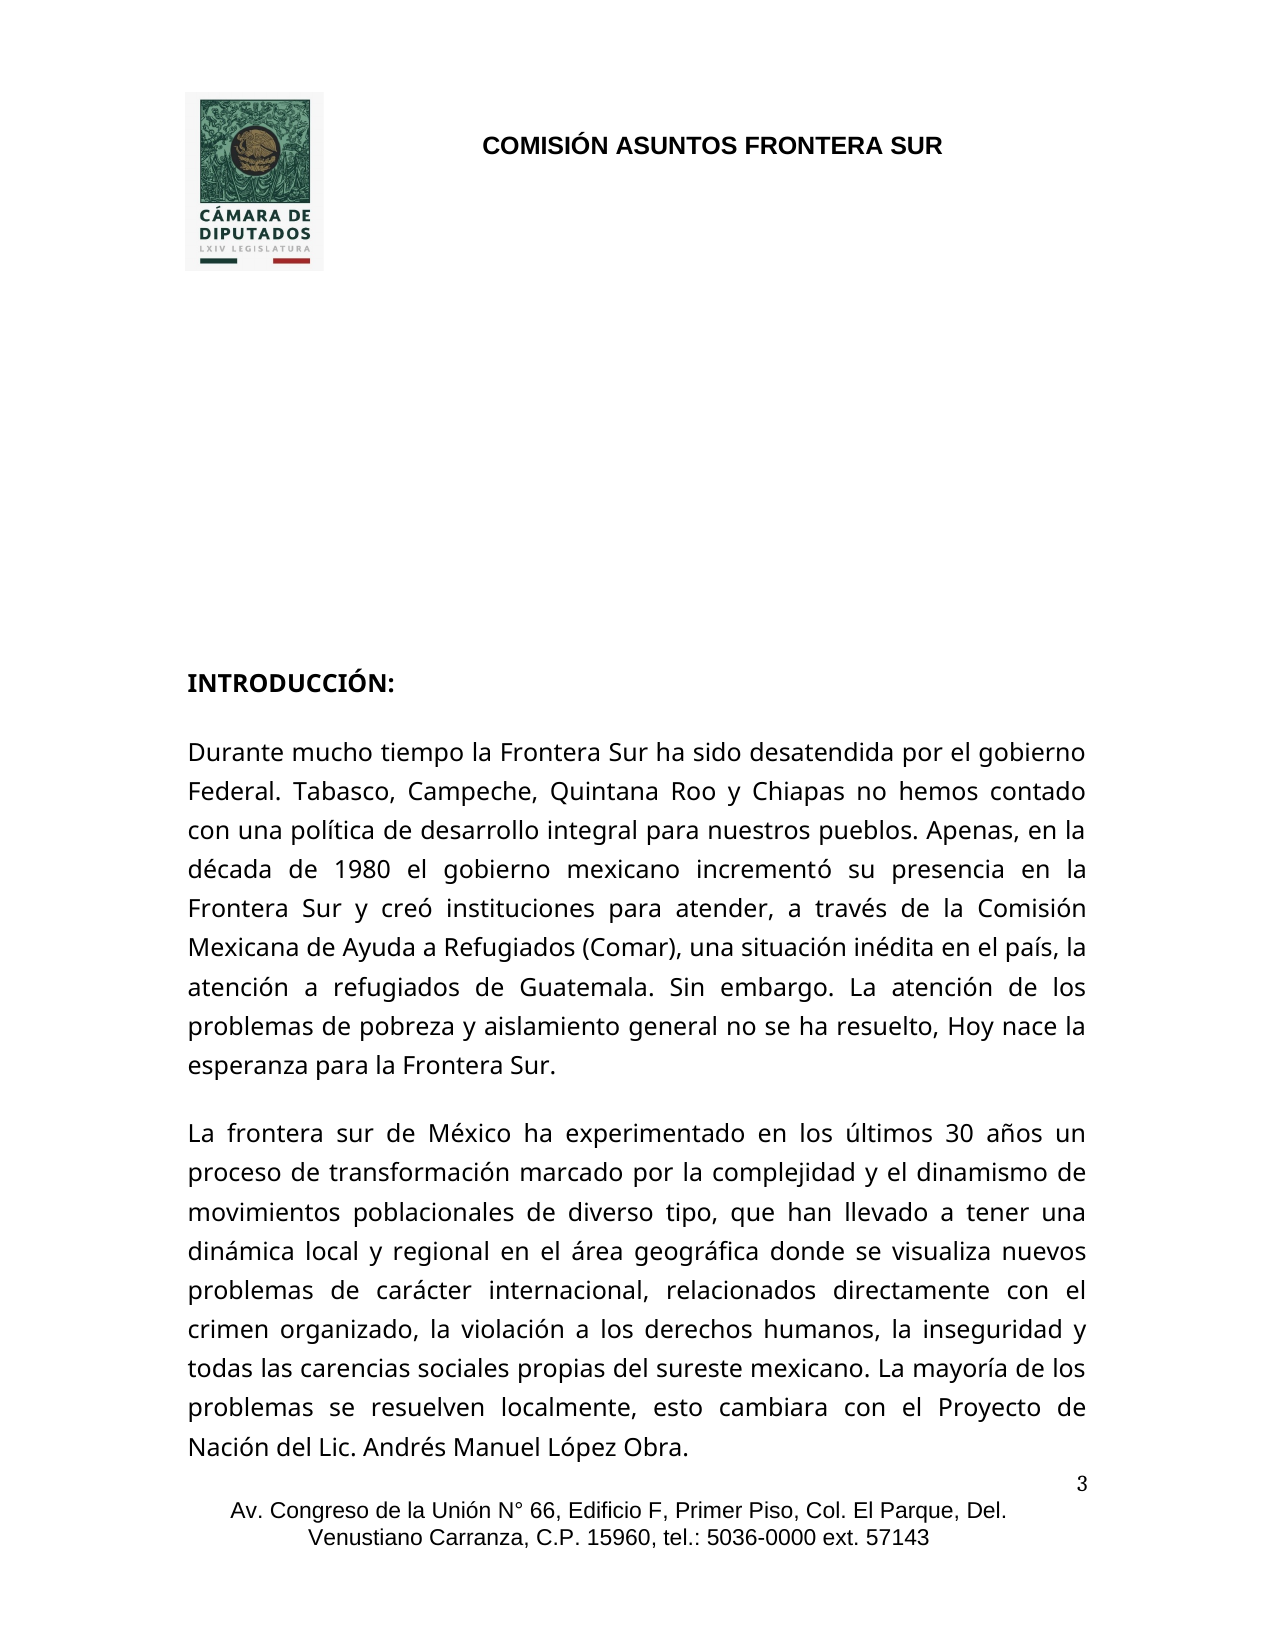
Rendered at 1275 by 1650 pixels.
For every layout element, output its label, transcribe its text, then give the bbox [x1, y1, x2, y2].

text Durante mucho tiempo la Frontera Sur ha sido desatendida por el gobierno Federal. Tabasco, Campeche, Quintana Roo y Chiapas no hemos contado con una política de desarrollo integral para nuestros pueblos. Apenas, en la década de 1980 el gobierno mexicano incrementó su presencia en la Frontera Sur y creó instituciones para atender, a través de la Comisión Mexicana de Ayuda a Refugiados (Comar), una situación inédita en el país, la atención a refugiados de Guatemala. Sin embargo. La atención de los problemas de pobreza y aislamiento general no se ha resuelto, Hoy nace la esperanza para la Frontera Sur. [187, 734, 1087, 1082]
text La frontera sur de México ha experimentado en los últimos 30 años un proceso de transformación marcado por la complejidad y el dinamismo de movimientos poblacionales de diverso tipo, que han llevado a tener una dinámica local y regional en el área geográfica donde se visualiza nuevos problemas de carácter internacional, relacionados directamente con el crimen organizado, la violación a los derechos humanos, la inseguridad y todas las carencias sociales propias del sureste mexicano. La mayoría de los problemas se resuelven localmente, esto cambiara con el Proyecto de Nación del Lic. Andrés Manuel López Obra. [187, 1116, 1087, 1463]
text INTRODUCCIÓN: [187, 666, 1087, 700]
picture [185, 92, 324, 271]
